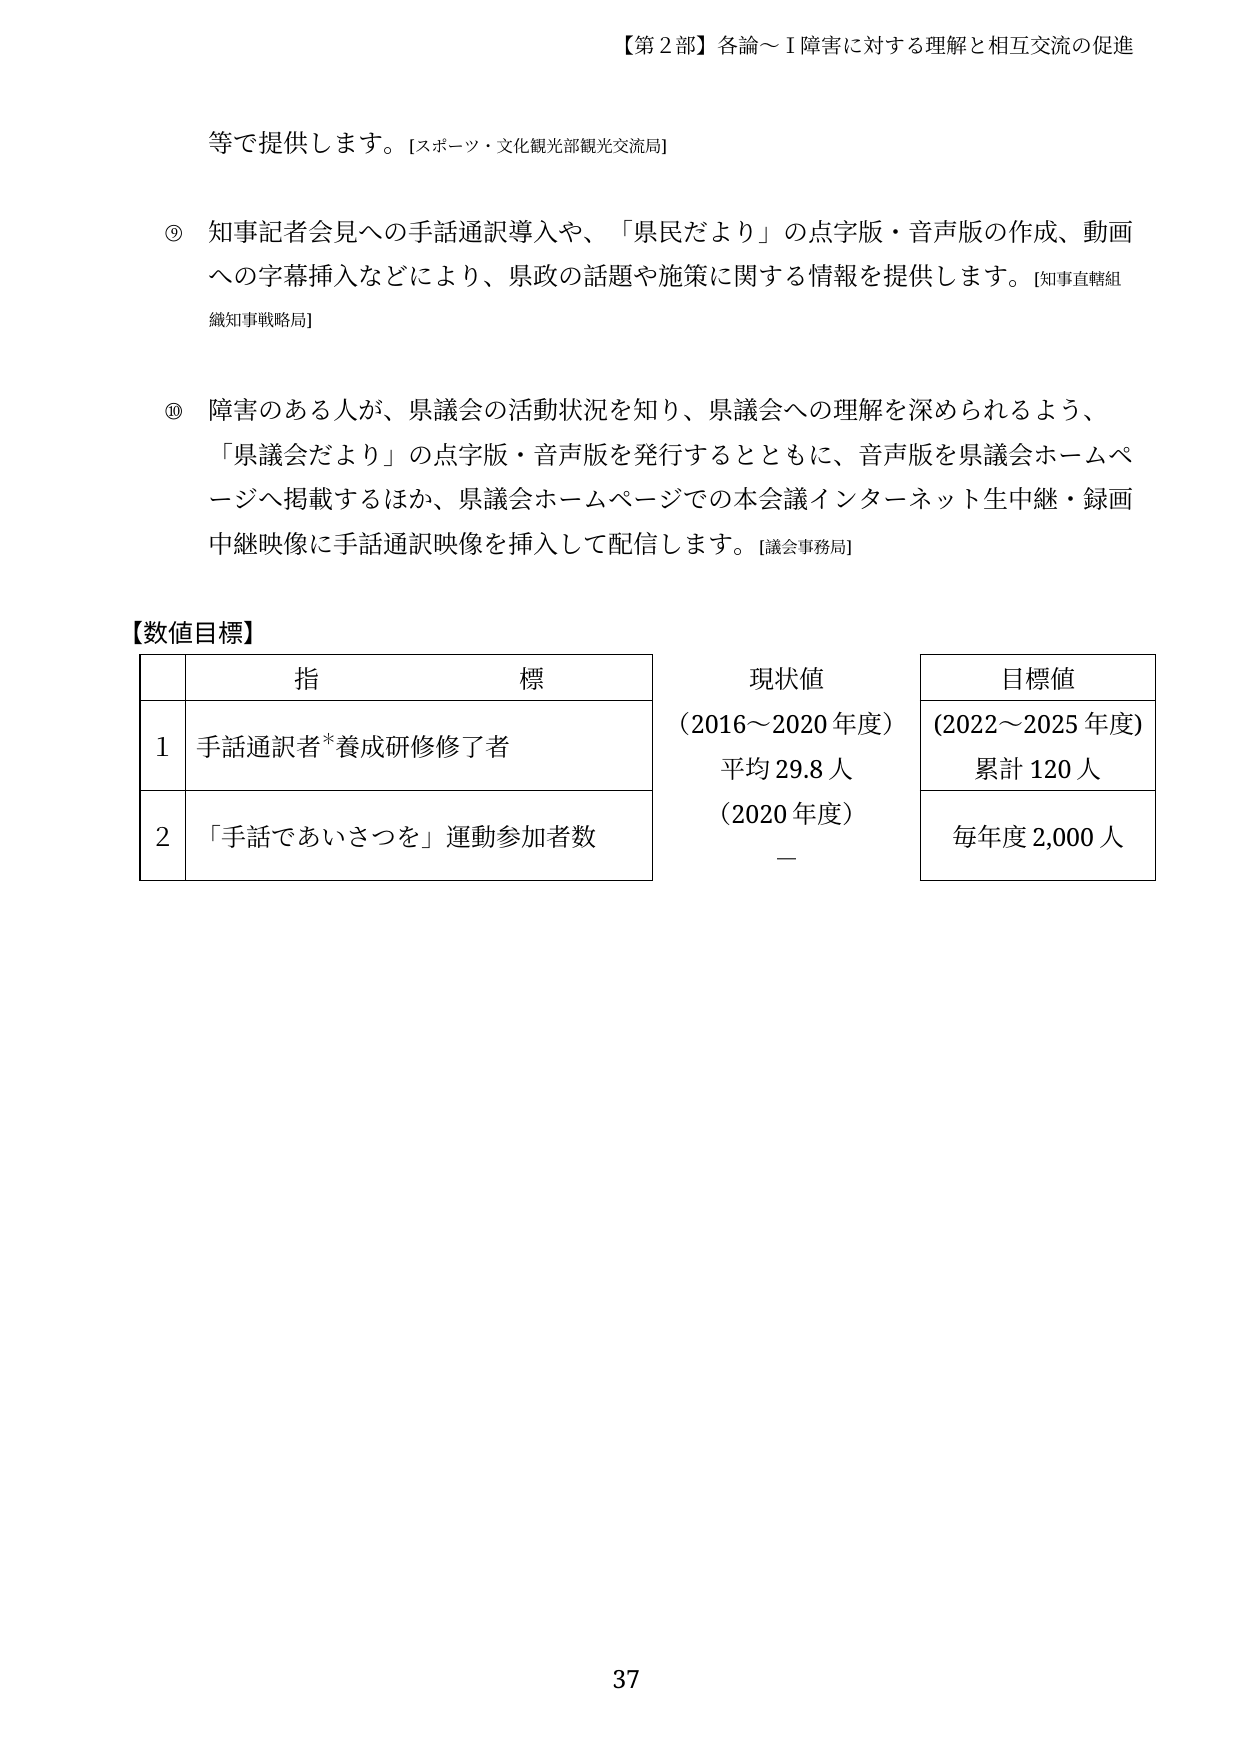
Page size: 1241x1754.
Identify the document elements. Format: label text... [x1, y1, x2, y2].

table_cell 「手話であいさつを」運動参加者数 [186, 791, 652, 880]
text 【数値目標】 [118, 609, 1134, 654]
list 障害のある人が、県議会の活動状況を知り、県議会への理解を深められるよう、「県議会だより」の点字版・音声版を発行するとともに、音声版を県議会ホームページへ掲載するほか、県議会ホームページでの本会議インターネット生中継・録画中継映像に手話通訳映像を挿入して配信します。[議会事務局] [164, 387, 1134, 565]
table_header [141, 655, 185, 700]
table_cell （2016～2020年度） 平均29.8人 [653, 700, 920, 790]
table_header 指 標 [186, 655, 652, 700]
table_cell （2020年度） － [653, 790, 920, 880]
table_cell １ [141, 701, 185, 790]
table_cell ２ [141, 791, 185, 880]
table_cell 手話通訳者＊養成研修修了者 [186, 701, 652, 790]
list 知事記者会見への手話通訳導入や、「県民だより」の点字版・音声版の作成、動画への字幕挿入などにより、県政の話題や施策に関する情報を提供します。[知事直轄組織知事戦略局] [164, 208, 1134, 342]
table_header 目標値 [921, 655, 1155, 700]
table_header 現状値 [653, 654, 920, 700]
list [164, 119, 1134, 164]
table_cell (2022～2025年度) 累計120人 [921, 701, 1155, 790]
table_cell 毎年度2,000人 [921, 791, 1155, 880]
